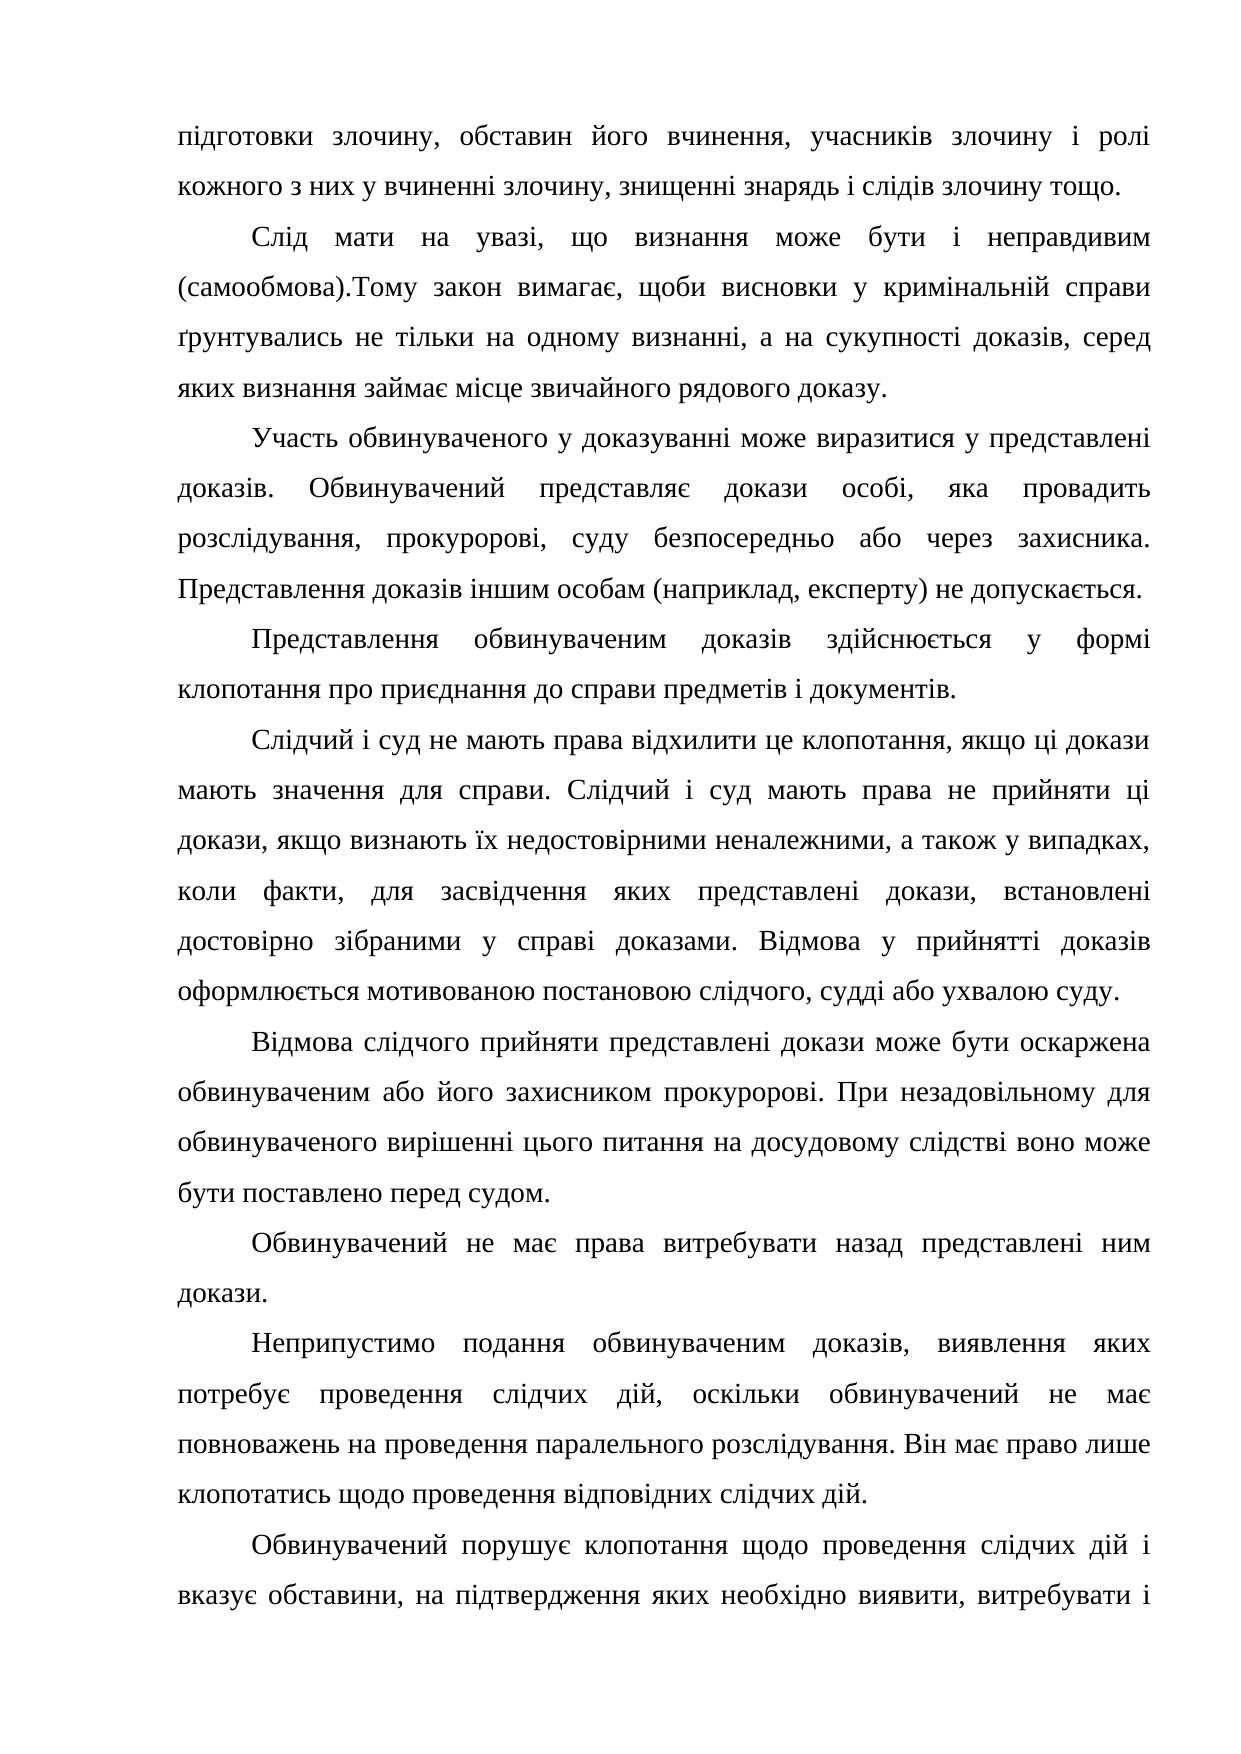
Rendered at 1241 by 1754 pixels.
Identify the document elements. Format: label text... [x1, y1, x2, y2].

text Участь обвинуваченого у доказуванні може виразитися у представлені доказів. Обвинувачений представляє докази особі, яка провадить розслідування, прокуророві, суду безпосередньо або через захисника. Представлення доказів іншим особам (наприклад, експерту) не допускається. [177, 420, 1152, 604]
text Слід мати на увазі, що визнання може бути і неправдивим (самообмова).Тому закон вимагає, щоби висновки у кримінальній справи ґрунтувались не тільки на одному визнанні, а на сукупності доказів, серед яких визнання займає місце звичайного рядового доказу. [177, 219, 1152, 403]
text Слідчий і суд не мають права відхилити це клопотання, якщо ці докази мають значення для справи. Слідчий і суд мають права не прийняти ці докази, якщо визнають їх недостовірними неналежними, а також у випадках, коли факти, для засвідчення яких представлені докази, встановлені достовірно зібраними у справі доказами. Відмова у прийнятті доказів оформлюється мотивованою постановою слідчого, судді або ухвалою суду. [177, 722, 1152, 1007]
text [177, 118, 1152, 202]
text Неприпустимо подання обвинуваченим доказів, виявлення яких потребує проведення слідчих дій, оскільки обвинувачений не має повноважень на проведення паралельного розслідування. Він має право лише клопотатись щодо проведення відповідних слідчих дій. [177, 1326, 1152, 1510]
text Представлення обвинуваченим доказів здійснюється у формі клопотання про приєднання до справи предметів і документів. [177, 621, 1152, 705]
text Відмова слідчого прийняти представлені докази може бути оскаржена обвинуваченим або його захисником прокуророві. При незадовільному для обвинуваченого вирішенні цього питання на досудовому слідстві воно може бути поставлено перед судом. [177, 1024, 1152, 1208]
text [177, 1527, 1152, 1611]
text Обвинувачений не має права витребувати назад представлені ним докази. [177, 1225, 1152, 1309]
